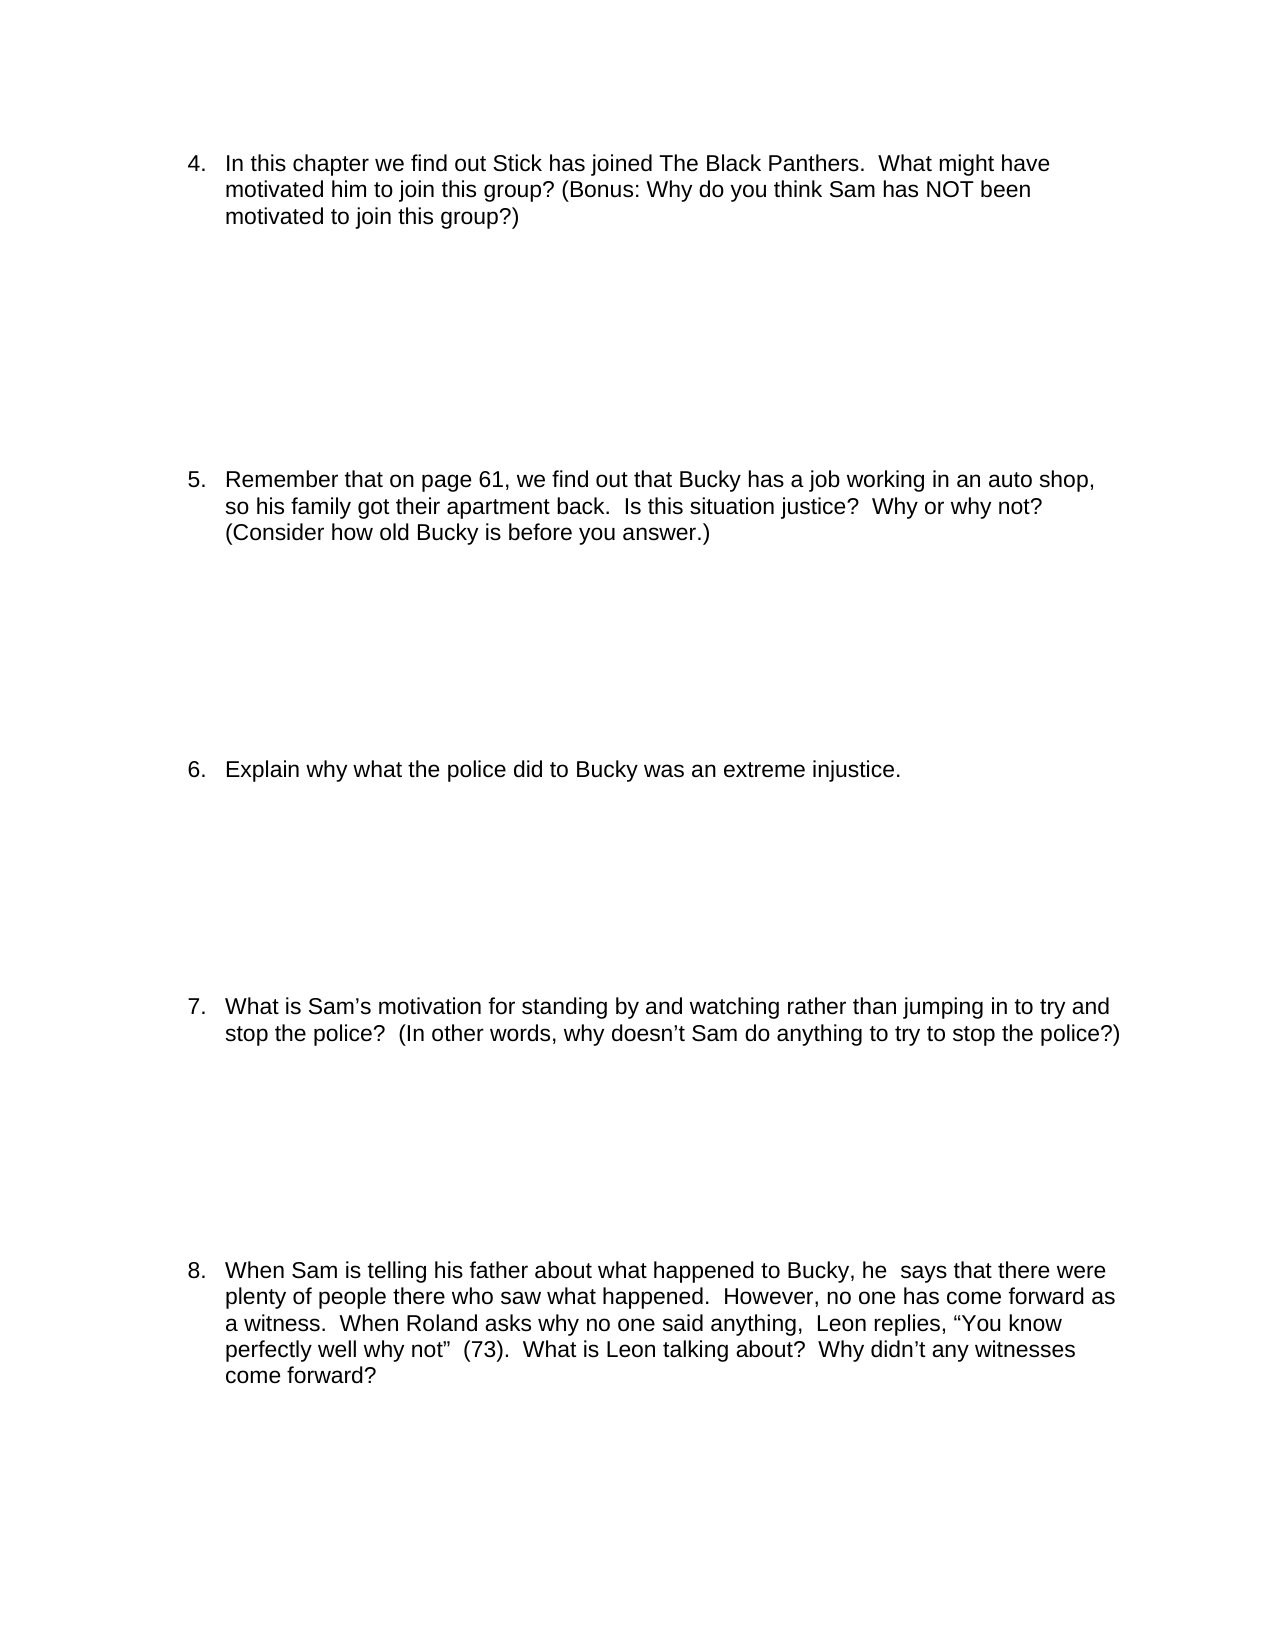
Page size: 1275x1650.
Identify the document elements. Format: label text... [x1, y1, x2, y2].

list What is Sam’s motivation for standing by and watching rather than jumping in to try and stop the police? (In other words, why doesn’t Sam do anything to try to stop the police?) [187, 993, 1125, 1046]
list Explain why what the police did to Bucky was an extreme injustice. [187, 756, 1125, 782]
list Remember that on page 61, we find out that Bucky has a job working in an auto shop, so his family got their apartment back. Is this situation justice? Why or why not? (Consider how old Bucky is before you answer.) [187, 466, 1125, 545]
list When Sam is telling his father about what happened to Bucky, he says that there were plenty of people there who saw what happened. However, no one has come forward as a witness. When Roland asks why no one said anything, Leon replies, “You know perfectly well why not” (73). What is Leon talking about? Why didn’t any witnesses come forward? [187, 1257, 1125, 1389]
list In this chapter we find out Stick has joined The Black Panthers. What might have motivated him to join this group? (Bonus: Why do you think Sam has NOT been motivated to join this group?) [187, 150, 1125, 229]
